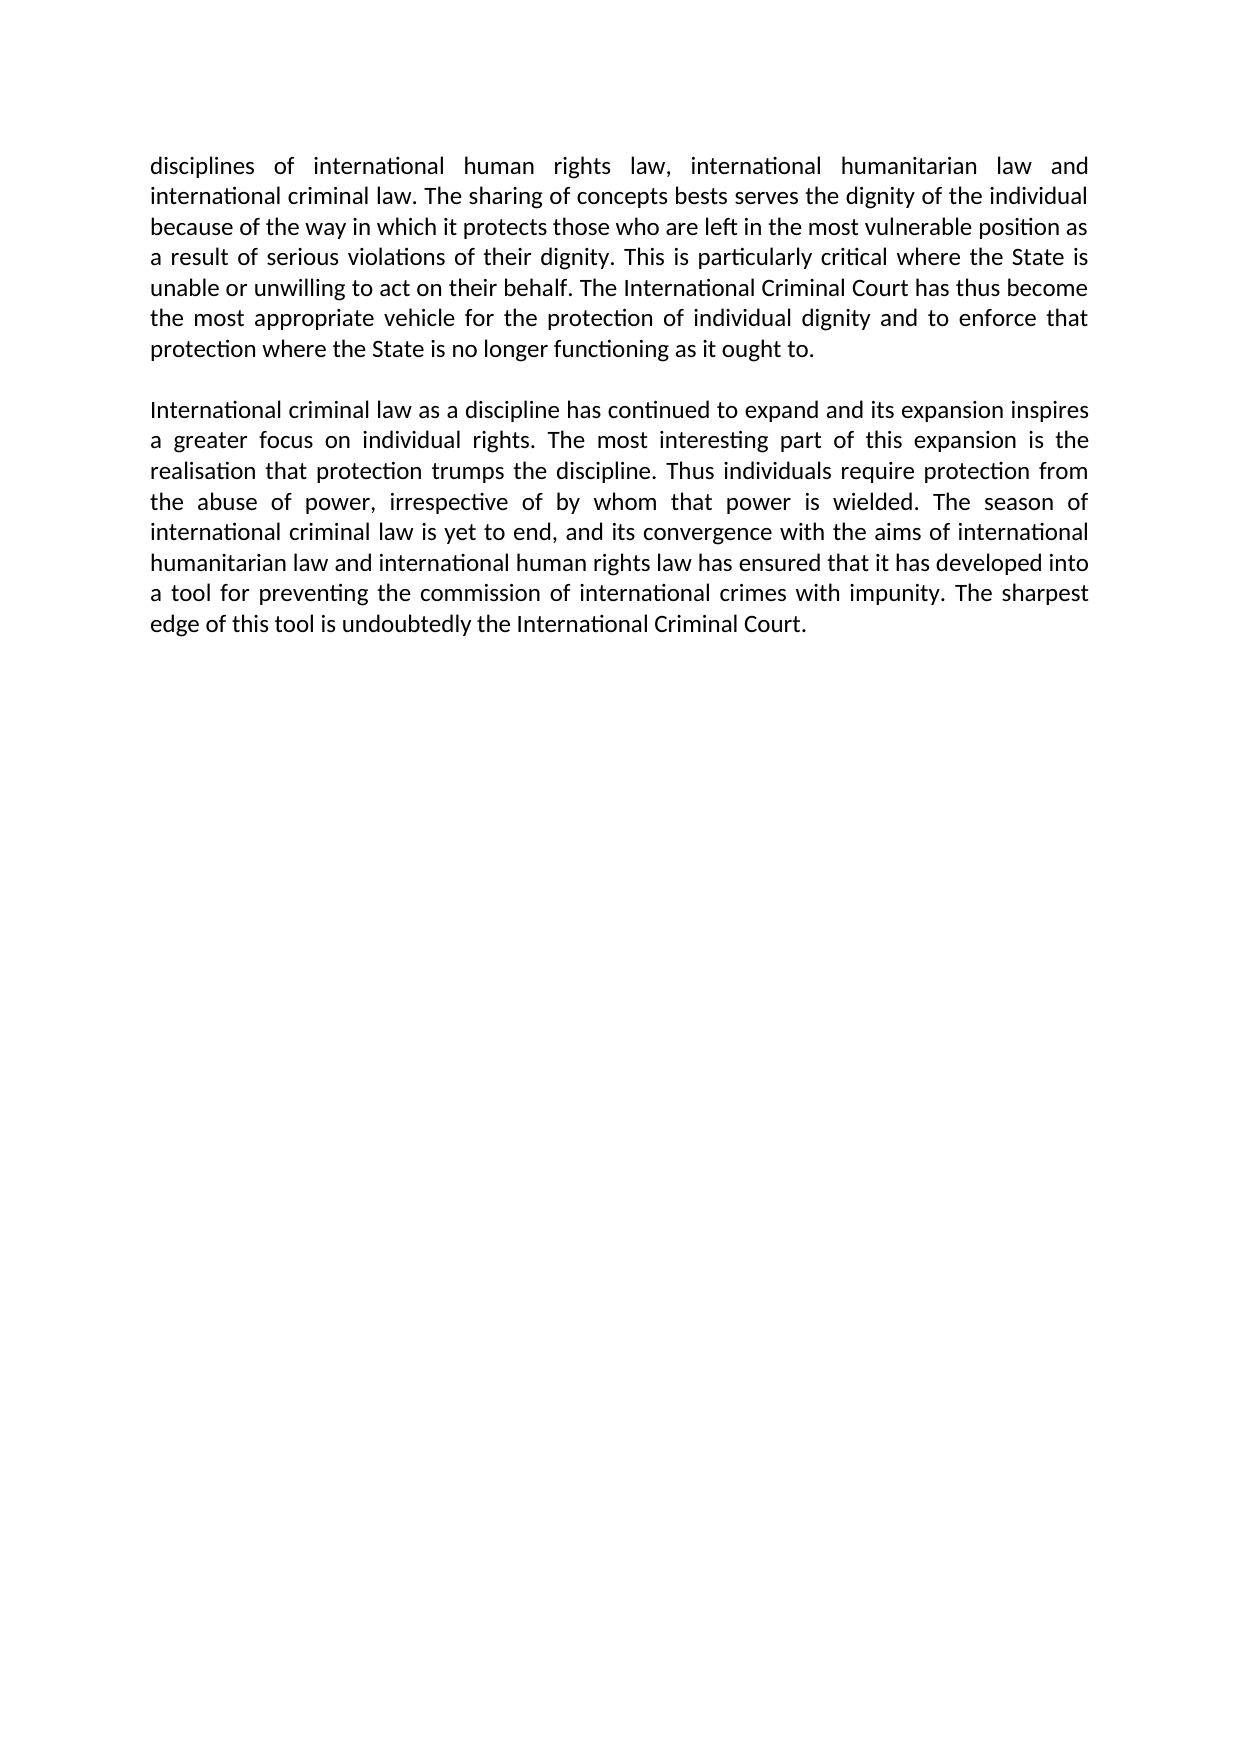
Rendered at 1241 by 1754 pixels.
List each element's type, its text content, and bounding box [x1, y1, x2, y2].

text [150, 150, 1090, 364]
text International criminal law as a discipline has continued to expand and its expansion inspires a greater focus on individual rights. The most interesting part of this expansion is the realisation that protection trumps the discipline. Thus individuals require protection from the abuse of power, irrespective of by whom that power is wielded. The season of international criminal law is yet to end, and its convergence with the aims of international humanitarian law and international human rights law has ensured that it has developed into a tool for preventing the commission of international crimes with impunity. The sharpest edge of this tool is undoubtedly the International Criminal Court. [150, 394, 1090, 638]
